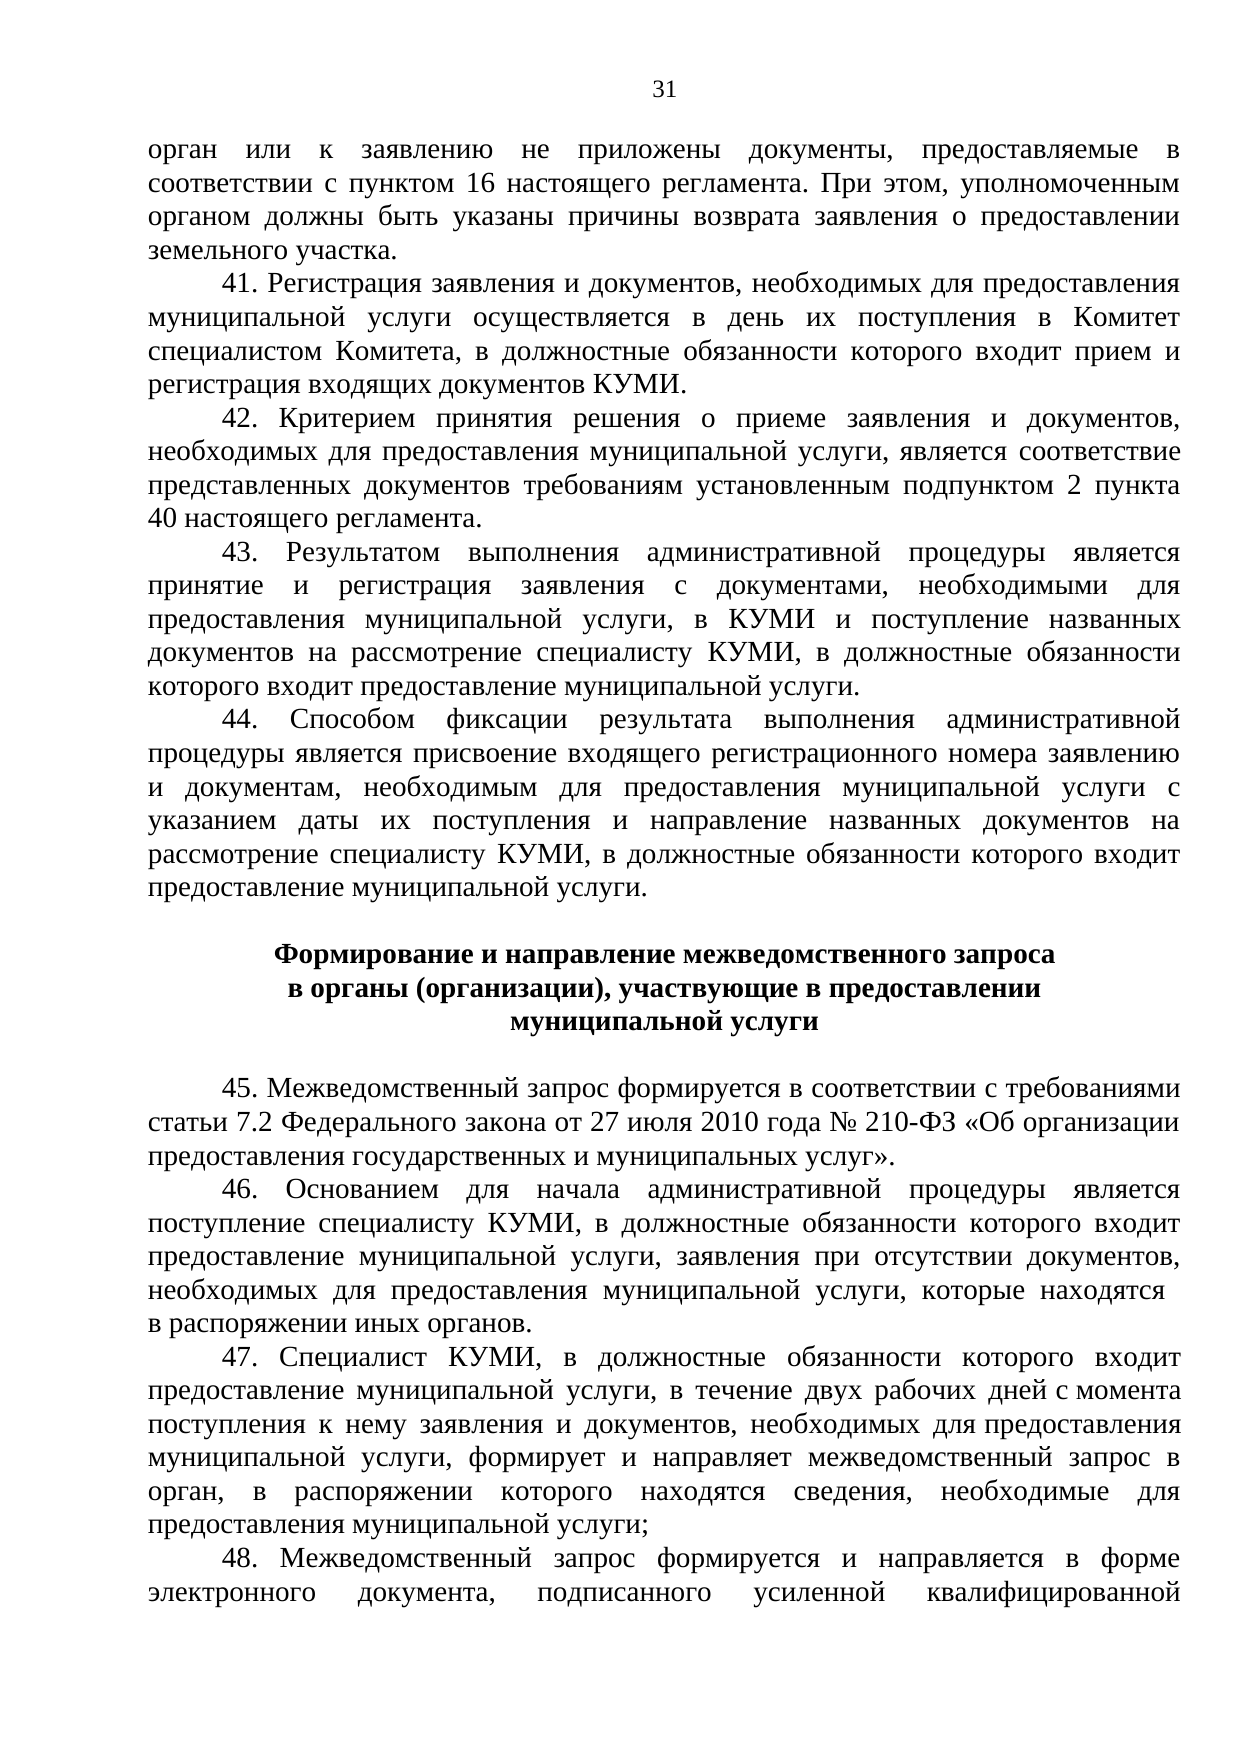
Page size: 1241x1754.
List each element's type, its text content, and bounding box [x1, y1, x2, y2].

text в органы (организации), участвующие в предоставлении [148, 970, 1181, 1003]
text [148, 131, 1181, 266]
text 44. Способом фиксации результата выполнения административной процедуры является присвоение входящего регистрационного номера заявлению и документам, необходимым для предоставления муниципальной услуги с указанием даты их поступления и направление названных документов на рассмотрение специалисту КУМИ, в должностные обязанности которого входит предоставление муниципальной услуги. [148, 702, 1181, 903]
text муниципальной услуги [148, 1003, 1181, 1037]
text 46. Основанием для начала административной процедуры является поступление специалисту КУМИ, в должностные обязанности которого входит предоставление муниципальной услуги, заявления при отсутствии документов, необходимых для предоставления муниципальной услуги, которые находятся в распоряжении иных органов. [148, 1171, 1181, 1339]
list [148, 1540, 1181, 1607]
text 45. Межведомственный запрос формируется в соответствии с требованиями статьи 7.2 Федерального закона от 27 июля 2010 года № 210-ФЗ «Об организации предоставления государственных и муниципальных услуг». [148, 1071, 1181, 1171]
text 43. Результатом выполнения административной процедуры является принятие и регистрация заявления с документами, необходимыми для предоставления муниципальной услуги, в КУМИ и поступление названных документов на рассмотрение специалисту КУМИ, в должностные обязанности которого входит предоставление муниципальной услуги. [148, 534, 1181, 702]
text 41. Регистрация заявления и документов, необходимых для предоставления муниципальной услуги осуществляется в день их поступления в Комитет специалистом Комитета, в должностные обязанности которого входит прием и регистрация входящих документов КУМИ. [148, 266, 1181, 400]
text Формирование и направление межведомственного запроса [148, 936, 1181, 970]
list 47. Специалист КУМИ, в должностные обязанности которого входит предоставление муниципальной услуги, в течение двух рабочих дней с момента поступления к нему заявления и документов, необходимых для предоставления муниципальной услуги, формирует и направляет межведомственный запрос в орган, в распоряжении которого находятся сведения, необходимые для предоставления муниципальной услуги; [148, 1339, 1181, 1540]
text 42. Критерием принятия решения о приеме заявления и документов, необходимых для предоставления муниципальной услуги, является соответствие представленных документов требованиям установленным подпунктом 2 пункта 40 настоящего регламента. [148, 400, 1181, 534]
